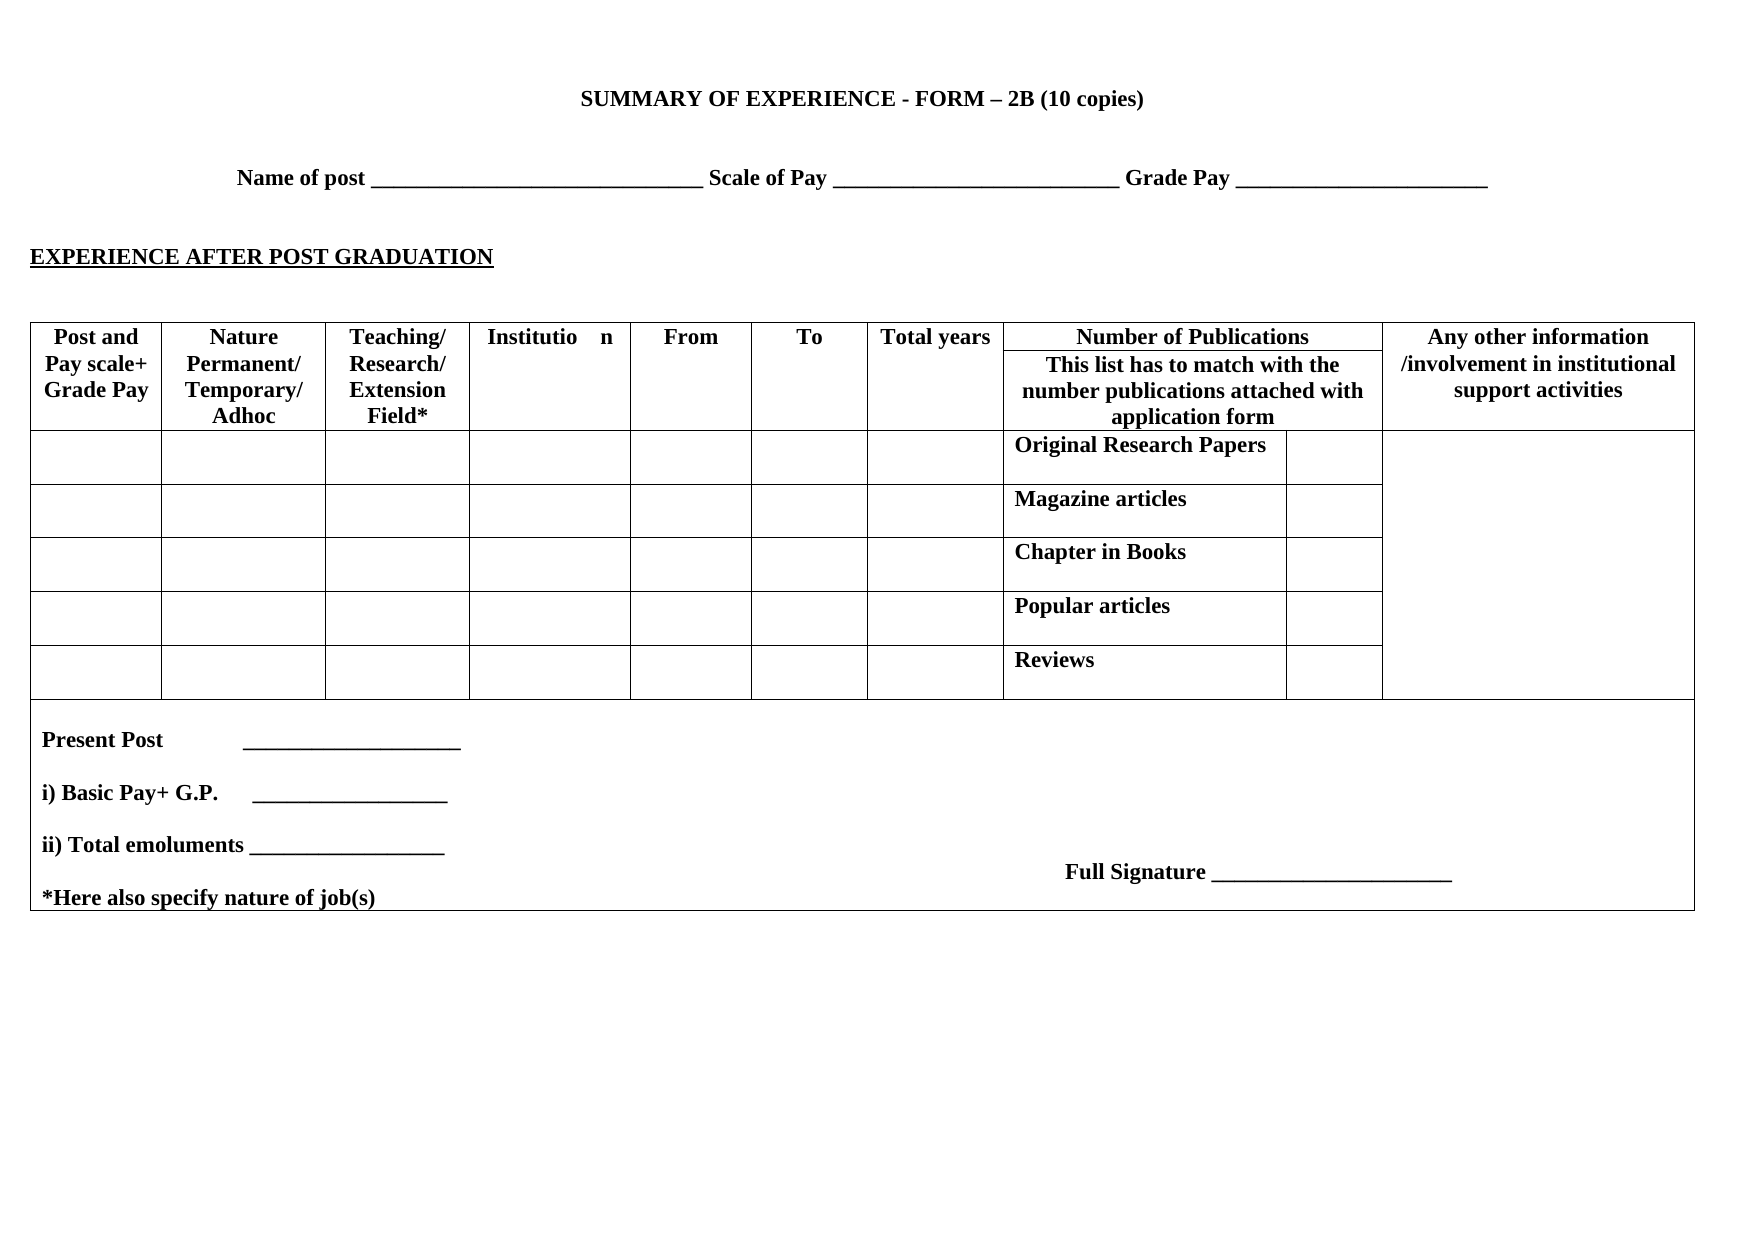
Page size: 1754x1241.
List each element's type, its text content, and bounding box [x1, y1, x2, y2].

text Name of post _____________________________ Scale of Pay _________________________ Grade Pay ______________________ [29, 164, 1695, 191]
table_header Post and Pay scale+ Grade Pay [31, 323, 161, 430]
table_cell [1287, 646, 1382, 698]
table_cell [162, 431, 325, 483]
table_header Any other information /involvement in institutional support activities [1383, 323, 1694, 430]
table_cell Original Research Papers [1004, 431, 1286, 483]
table_cell [1287, 538, 1382, 591]
table_cell Popular articles [1004, 592, 1286, 645]
table_cell Reviews [1004, 646, 1286, 698]
table_cell [1287, 485, 1382, 537]
table_cell [470, 592, 630, 645]
table_cell [1287, 592, 1382, 645]
table_cell [752, 592, 867, 645]
text EXPERIENCE AFTER POST GRADUATION [29, 243, 1695, 270]
table_cell [162, 485, 325, 537]
table_cell [752, 485, 867, 537]
table_header Total years [868, 323, 1003, 430]
table_cell [868, 592, 1003, 645]
table_header To [752, 323, 867, 430]
table_cell [31, 431, 161, 483]
table_header From [631, 323, 751, 430]
table_cell [752, 538, 867, 591]
table_header Teaching/ Research/ Extension Field* [326, 323, 469, 430]
table_cell [31, 592, 161, 645]
table_cell [868, 485, 1003, 537]
table_cell [470, 431, 630, 483]
table_cell [162, 646, 325, 698]
table_cell [1287, 431, 1382, 483]
table_cell [868, 646, 1003, 698]
table_header Institutio n [470, 323, 630, 430]
table_cell [470, 646, 630, 698]
table_cell This list has to match with the number publications attached with application form [1004, 351, 1382, 430]
table_cell [326, 592, 469, 645]
table_cell [470, 538, 630, 591]
table_cell [31, 646, 161, 698]
table_cell [326, 538, 469, 591]
table_cell [752, 431, 867, 483]
table_cell [162, 592, 325, 645]
table_cell [326, 431, 469, 483]
table_cell Present Post ___________________ i) Basic Pay+ G.P. _________________ ii) Total emoluments _________________ Full Signature _____________________ *Here also specify nature of job(s) [31, 700, 1694, 910]
table_cell [631, 592, 751, 645]
table_header Nature Permanent/ Temporary/ Adhoc [162, 323, 325, 430]
table_cell [1383, 431, 1694, 698]
table_cell [631, 431, 751, 483]
table_cell [326, 646, 469, 698]
text SUMMARY OF EXPERIENCE - FORM – 2B (10 copies) [29, 85, 1695, 112]
table_cell [631, 485, 751, 537]
table_cell [868, 431, 1003, 483]
table_cell [326, 485, 469, 537]
table_cell [868, 538, 1003, 591]
table_cell [470, 485, 630, 537]
table_cell Magazine articles [1004, 485, 1286, 537]
table_cell Chapter in Books [1004, 538, 1286, 591]
table_cell [31, 538, 161, 591]
table_cell [631, 538, 751, 591]
table_cell [631, 646, 751, 698]
table_cell [752, 646, 867, 698]
table_cell [31, 485, 161, 537]
table_header Number of Publications [1004, 323, 1382, 350]
table_cell [162, 538, 325, 591]
